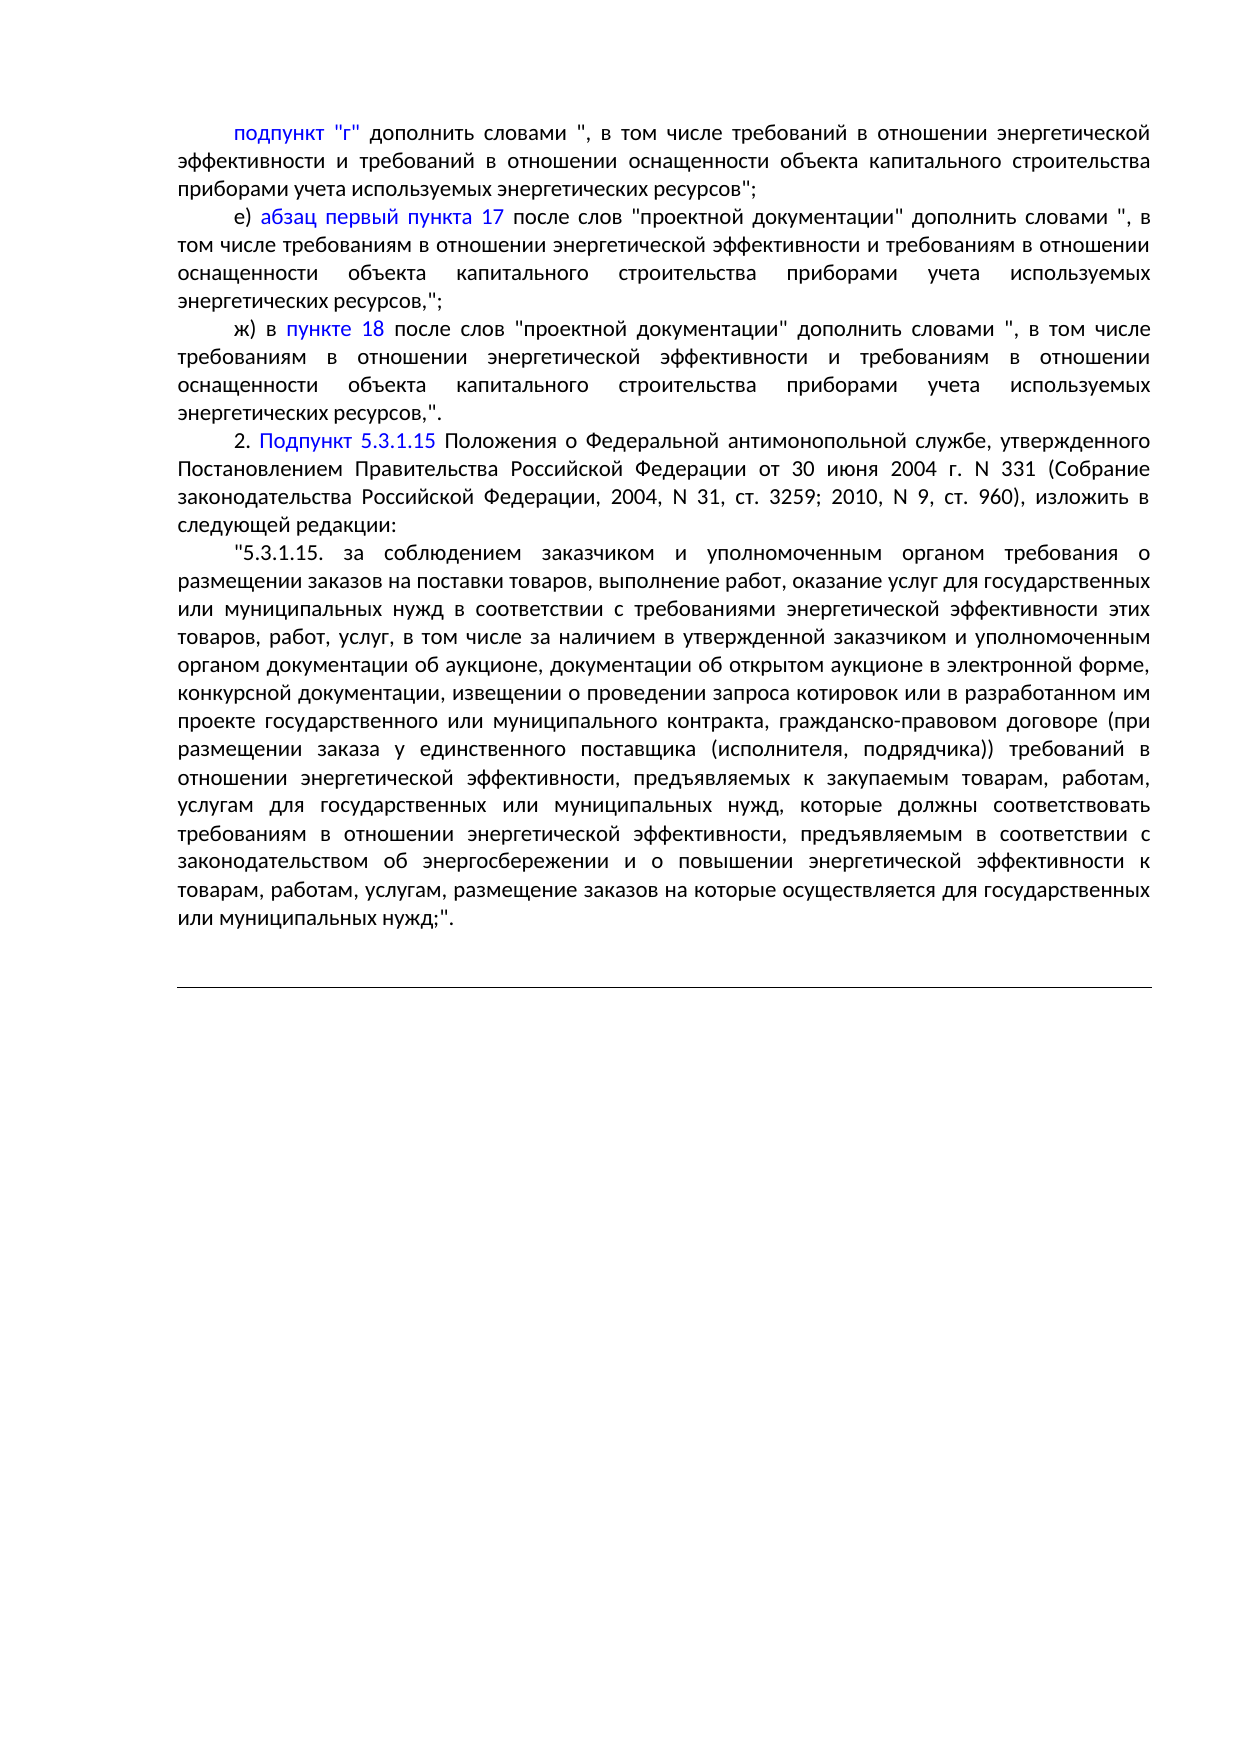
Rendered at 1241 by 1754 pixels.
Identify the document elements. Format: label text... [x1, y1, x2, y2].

text подпункт "г" дополнить словами ", в том числе требований в отношении энергетической эффективности и требований в отношении оснащенности объекта капитального строительства приборами учета используемых энергетических ресурсов"; [177, 118, 1152, 202]
text ж) в пункте 18 после слов "проектной документации" дополнить словами ", в том числе требованиям в отношении энергетической эффективности и требованиям в отношении оснащенности объекта капитального строительства приборами учета используемых энергетических ресурсов,". [177, 314, 1152, 426]
text "5.3.1.15. за соблюдением заказчиком и уполномоченным органом требования о размещении заказов на поставки товаров, выполнение работ, оказание услуг для государственных или муниципальных нужд в соответствии с требованиями энергетической эффективности этих товаров, работ, услуг, в том числе за наличием в утвержденной заказчиком и уполномоченным органом документации об аукционе, документации об открытом аукционе в электронной форме, конкурсной документации, извещении о проведении запроса котировок или в разработанном им проекте государственного или муниципального контракта, гражданско-правовом договоре (при размещении заказа у единственного поставщика (исполнителя, подрядчика)) требований в отношении энергетической эффективности, предъявляемых к закупаемым товарам, работам, услугам для государственных или муниципальных нужд, которые должны соответствовать требованиям в отношении энергетической эффективности, предъявляемым в соответствии с законодательством об энергосбережении и о повышении энергетической эффективности к товарам, работам, услугам, размещение заказов на которые осуществляется для государственных или муниципальных нужд;". [177, 538, 1152, 931]
text е) абзац первый пункта 17 после слов "проектной документации" дополнить словами ", в том числе требованиям в отношении энергетической эффективности и требованиям в отношении оснащенности объекта капитального строительства приборами учета используемых энергетических ресурсов,"; [177, 202, 1152, 314]
text 2. Подпункт 5.3.1.15 Положения о Федеральной антимонопольной службе, утвержденного Постановлением Правительства Российской Федерации от 30 июня 2004 г. N 331 (Собрание законодательства Российской Федерации, 2004, N 31, ст. 3259; 2010, N 9, ст. 960), изложить в следующей редакции: [177, 426, 1152, 538]
